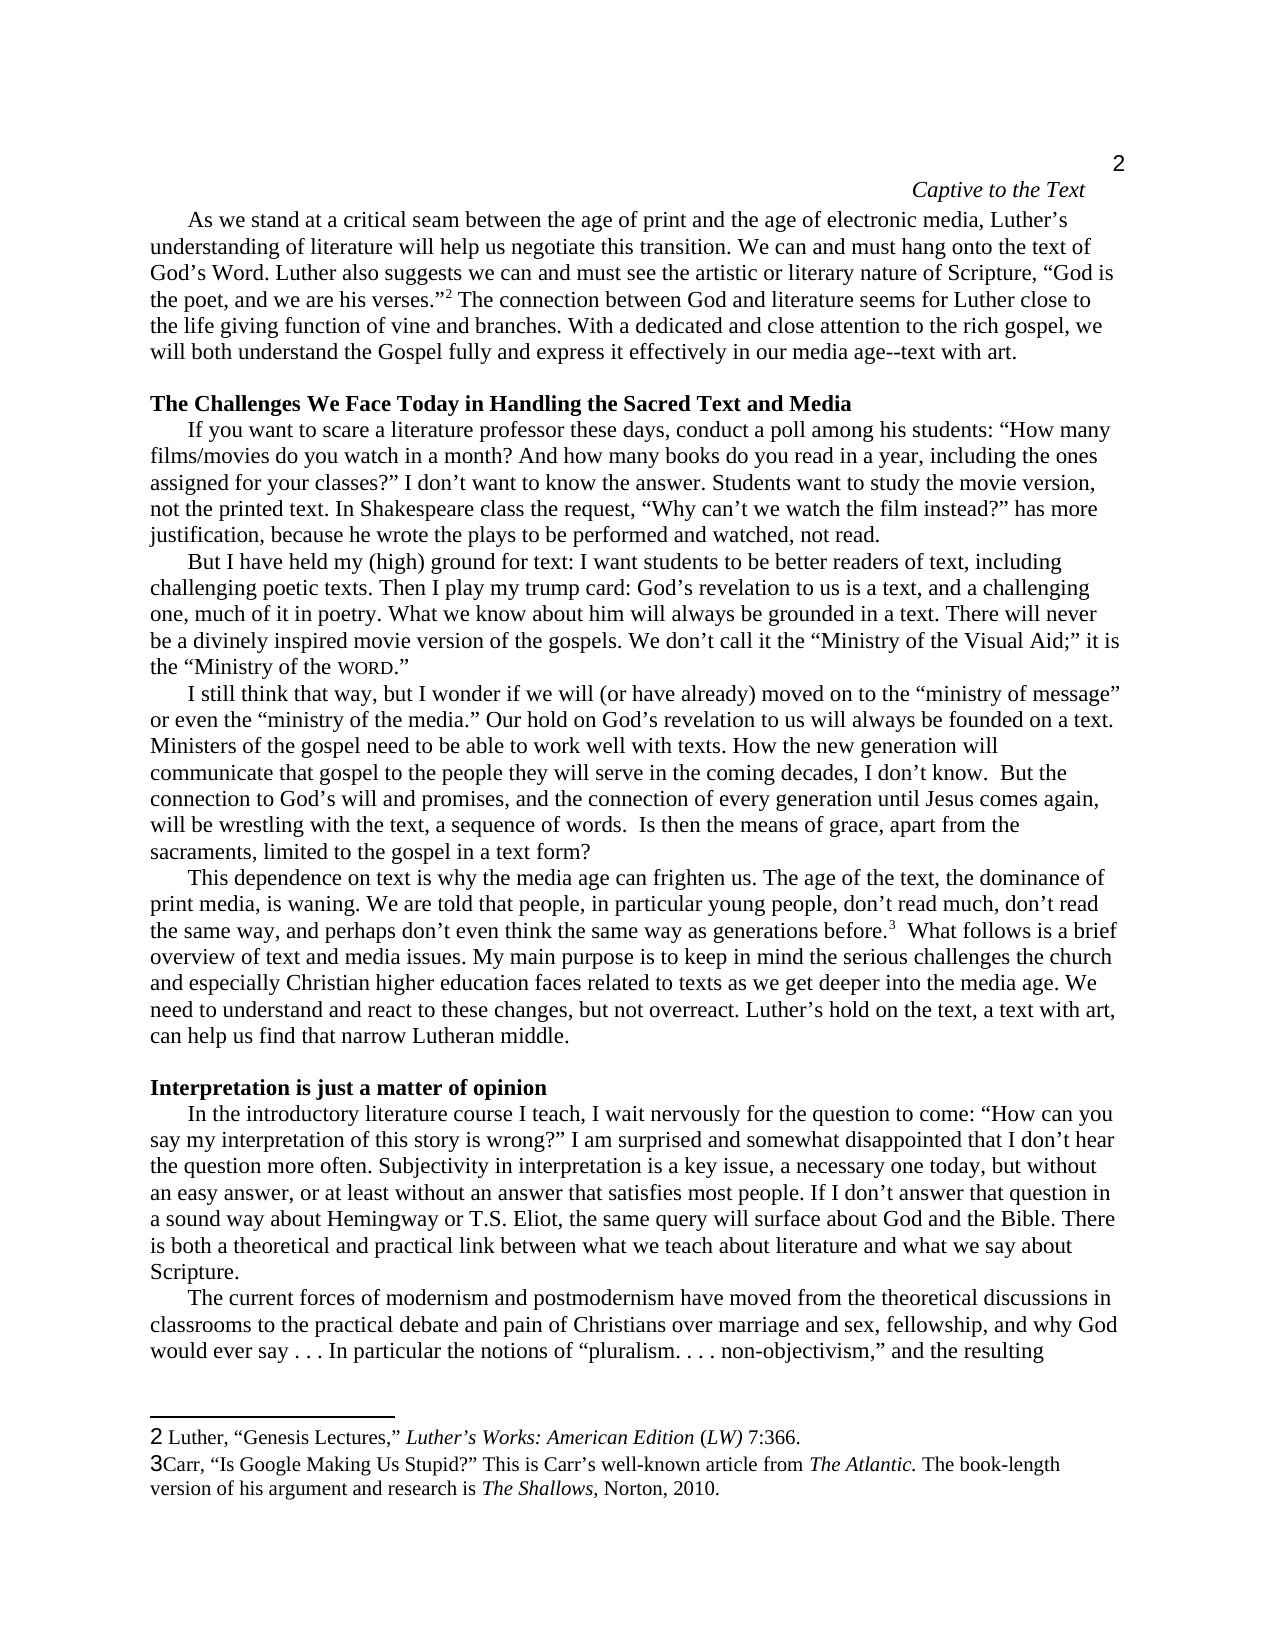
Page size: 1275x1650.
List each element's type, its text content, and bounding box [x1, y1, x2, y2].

text This dependence on text is why the media age can frighten us. The age of the text, the dominance of print media, is waning. We are told that people, in particular young people, don’t read much, don’t read the same way, and perhaps don’t even think the same way as generations before. What follows is a brief overview of text and media issues. My main purpose is to keep in mind the serious challenges the church and especially Christian higher education faces related to texts as we get deeper into the media age. We need to understand and react to these changes, but not overreact. Luther’s hold on the text, a text with art, can help us find that narrow Lutheran middle. [150, 864, 1125, 1048]
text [150, 1284, 1125, 1363]
text Interpretation is just a matter of opinion [150, 1073, 1125, 1100]
text In the introductory literature course I teach, I wait nervously for the question to come: “How can you say my interpretation of this story is wrong?” I am surprised and somewhat disappointed that I don’t hear the question more often. Subjectivity in interpretation is a key issue, a necessary one today, but without an easy answer, or at least without an answer that satisfies most people. If I don’t answer that question in a sound way about Hemingway or T.S. Eliot, the same query will surface about God and the Bible. There is both a theoretical and practical link between what we teach about literature and what we say about Scripture. [150, 1100, 1125, 1284]
text But I have held my (high) ground for text: I want students to be better readers of text, including challenging poetic texts. Then I play my trump card: God’s revelation to us is a text, and a challenging one, much of it in poetry. What we know about him will always be grounded in a text. There will never be a divinely inspired movie version of the gospels. We don’t call it the “Ministry of the Visual Aid;” it is the “Ministry of the word.” [150, 548, 1125, 679]
text If you want to scare a literature professor these days, conduct a poll among his students: “How many films/movies do you watch in a month? And how many books do you read in a year, including the ones assigned for your classes?” I don’t want to know the answer. Students want to study the movie version, not the printed text. In Shakespeare class the request, “Why can’t we watch the film instead?” has more justification, because he wrote the plays to be performed and watched, not read. [150, 416, 1125, 548]
text I still think that way, but I wonder if we will (or have already) moved on to the “ministry of message” or even the “ministry of the media.” Our hold on God’s revelation to us will always be founded on a text. Ministers of the gospel need to be able to work well with texts. How the new generation will communicate that gospel to the people they will serve in the coming decades, I don’t know. But the connection to God’s will and promises, and the connection of every generation until Jesus comes again, will be wrestling with the text, a sequence of words. Is then the means of grace, apart from the sacraments, limited to the gospel in a text form? [150, 679, 1125, 864]
text As we stand at a critical seam between the age of print and the age of electronic media, Luther’s understanding of literature will help us negotiate this transition. We can and must hang onto the text of God’s Word. Luther also suggests we can and must see the artistic or literary nature of Scripture, “God is the poet, and we are his verses.” The connection between God and literature seems for Luther close to the life giving function of vine and branches. With a dedicated and close attention to the rich gospel, we will both understand the Gospel fully and express it effectively in our media age--text with art. [150, 207, 1125, 365]
text The Challenges We Face Today in Handling the Sacred Text and Media [150, 390, 1125, 416]
